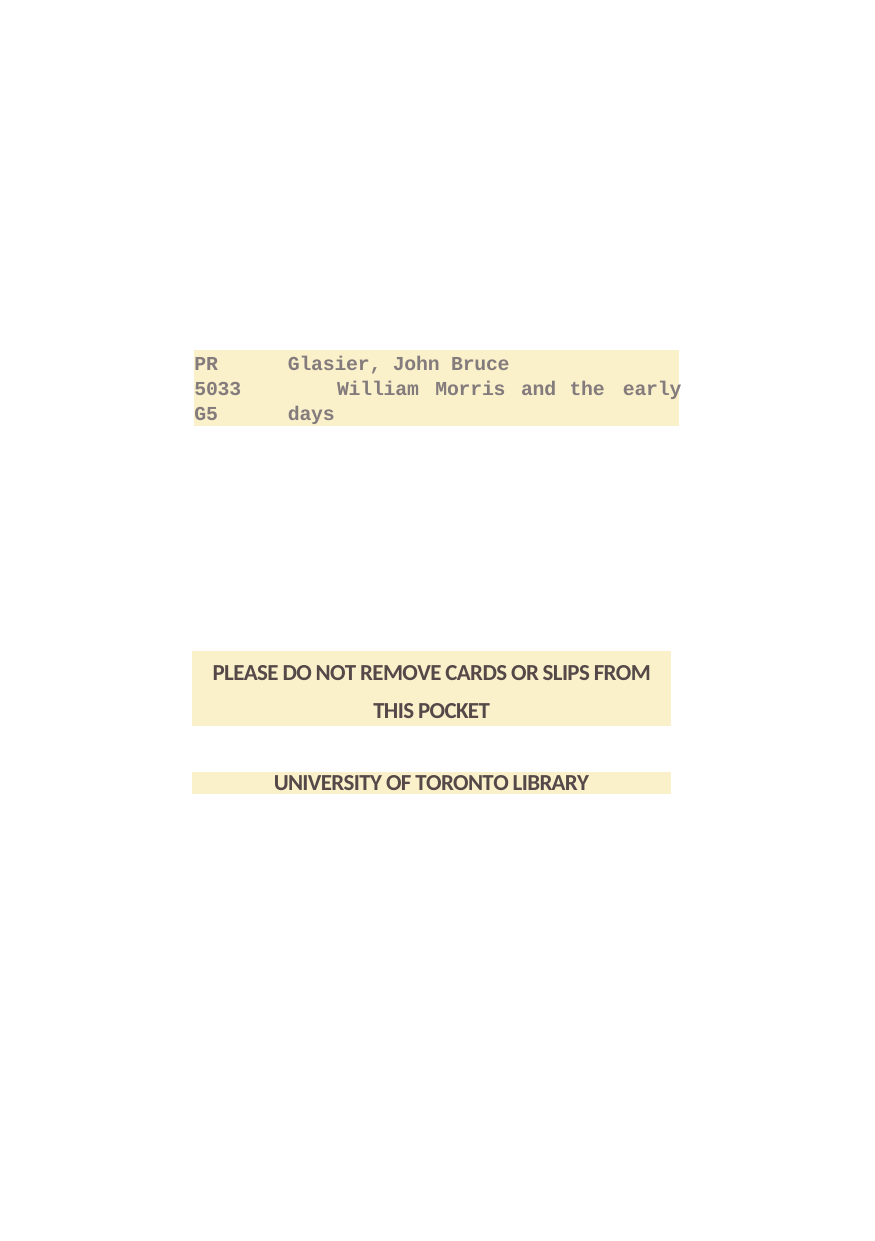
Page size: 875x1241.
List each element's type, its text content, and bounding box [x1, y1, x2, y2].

text UNIVERSITY OF TORONTO LIBRARY [192, 772, 671, 794]
text PLEASE DO NOT REMOVE CARDS OR SLIPS FROM THIS POCKET [192, 651, 671, 726]
text 5033 William Morris and the early [194, 375, 679, 401]
text G5 days [194, 401, 679, 426]
text PR Glasier, John Bruce [194, 350, 679, 375]
